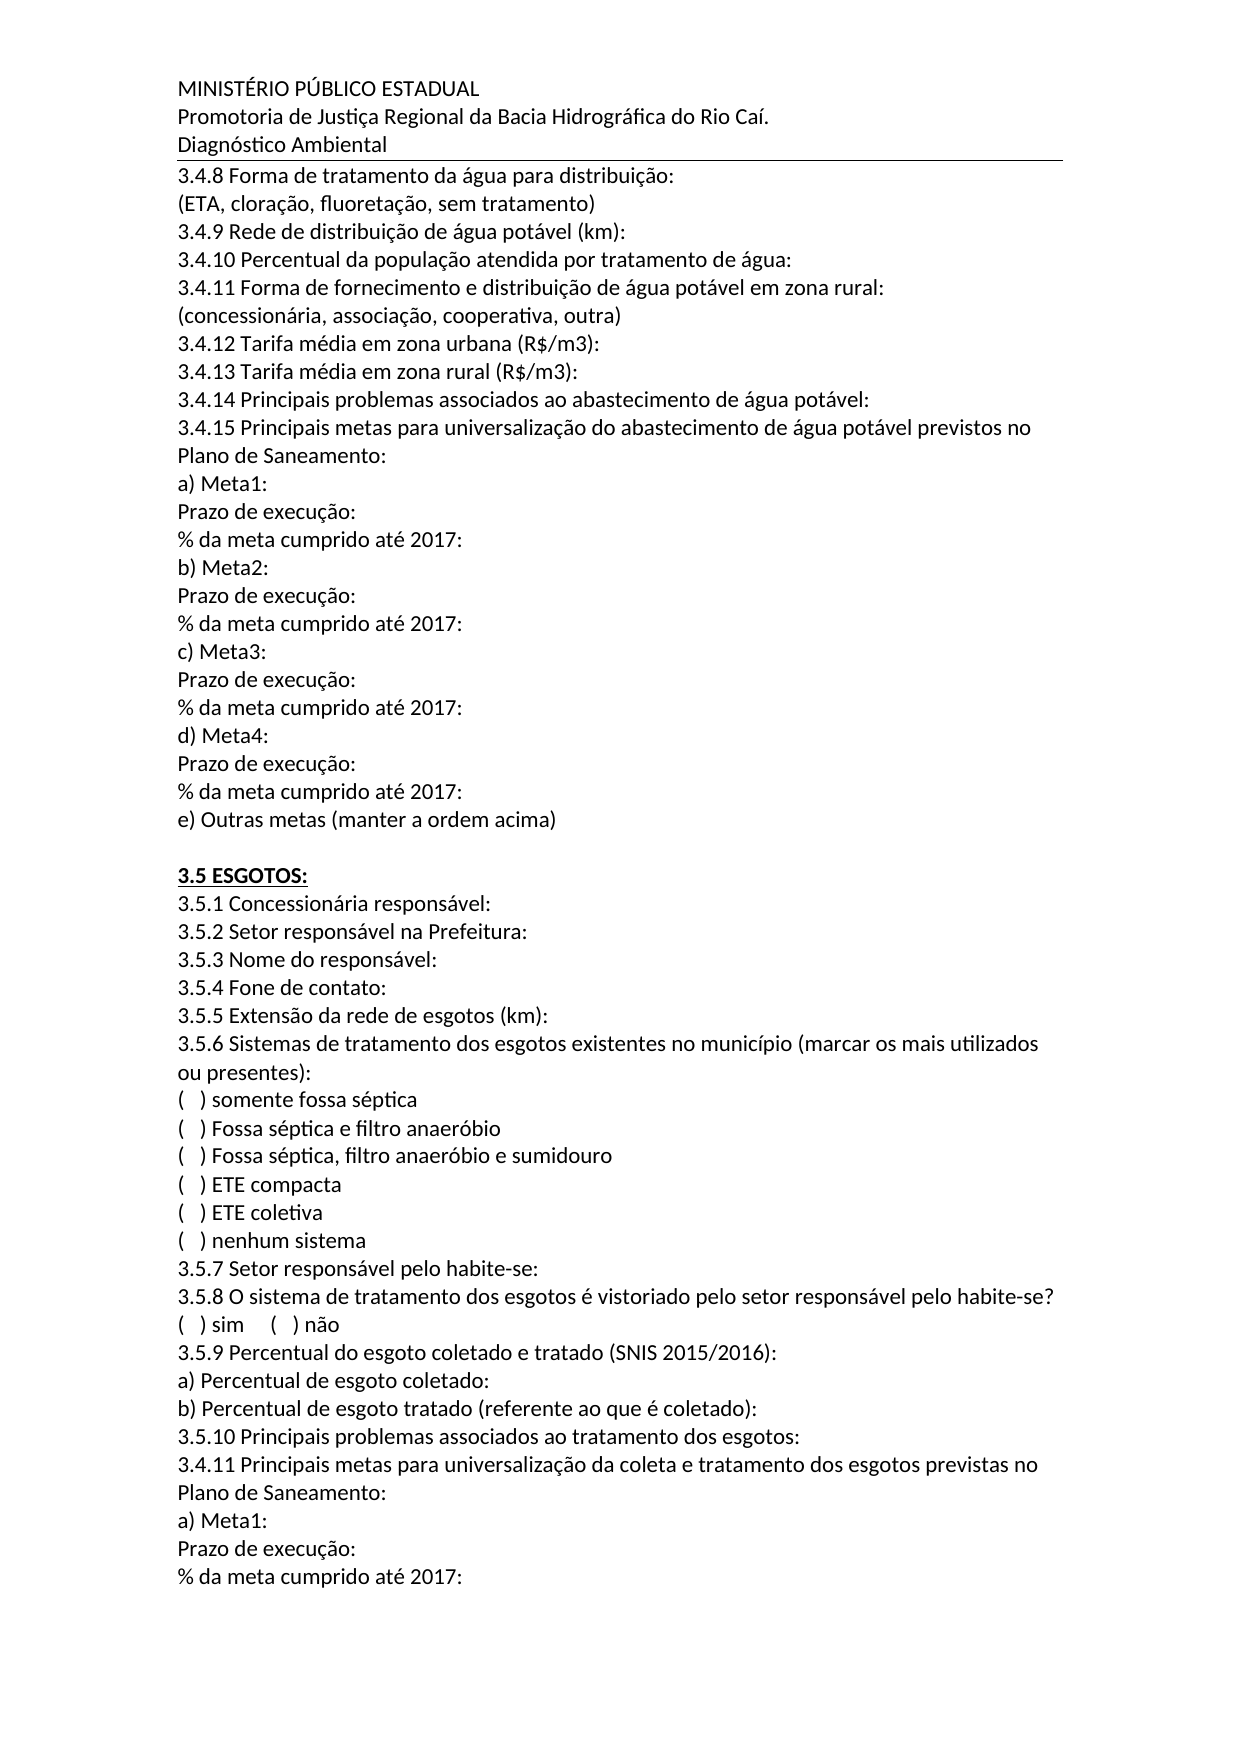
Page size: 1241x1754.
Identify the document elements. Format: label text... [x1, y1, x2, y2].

text ( ) Fossa séptica e filtro anaeróbio [177, 1114, 1063, 1142]
text 3.5 ESGOTOS: [177, 861, 1063, 889]
text 3.4.12 Tarifa média em zona urbana (R$/m3): [177, 329, 1063, 357]
text % da meta cumprido até 2017: [177, 609, 1063, 637]
text 3.5.4 Fone de contato: [177, 973, 1063, 1002]
text ( ) nenhum sistema [177, 1226, 1063, 1254]
text a) Meta1: [177, 1506, 1063, 1534]
text a) Percentual de esgoto coletado: [177, 1366, 1063, 1394]
text 3.4.10 Percentual da população atendida por tratamento de água: [177, 245, 1063, 273]
text b) Percentual de esgoto tratado (referente ao que é coletado): [177, 1394, 1063, 1422]
text 3.5.7 Setor responsável pelo habite-se: [177, 1254, 1063, 1282]
text Prazo de execução: [177, 1534, 1063, 1562]
text Prazo de execução: [177, 581, 1063, 609]
text (concessionária, associação, cooperativa, outra) [177, 301, 1063, 329]
text Prazo de execução: [177, 665, 1063, 693]
text 3.5.10 Principais problemas associados ao tratamento dos esgotos: [177, 1422, 1063, 1450]
text e) Outras metas (manter a ordem acima) [177, 805, 1063, 833]
text 3.4.8 Forma de tratamento da água para distribuição: [177, 161, 1063, 189]
text 3.5.3 Nome do responsável: [177, 946, 1063, 973]
text Prazo de execução: [177, 749, 1063, 777]
text (ETA, cloração, fluoretação, sem tratamento) [177, 189, 1063, 217]
text ( ) Fossa séptica, filtro anaeróbio e sumidouro [177, 1142, 1063, 1170]
text a) Meta1: [177, 469, 1063, 497]
text 3.5.6 Sistemas de tratamento dos esgotos existentes no município (marcar os mais utilizados ou presentes): [177, 1029, 1063, 1086]
text 3.4.15 Principais metas para universalização do abastecimento de água potável previstos no Plano de Saneamento: [177, 413, 1063, 469]
text ( ) somente fossa séptica [177, 1086, 1063, 1114]
text 3.4.11 Forma de fornecimento e distribuição de água potável em zona rural: [177, 273, 1063, 301]
text c) Meta3: [177, 637, 1063, 665]
text ( ) sim ( ) não [177, 1310, 1063, 1338]
text 3.5.1 Concessionária responsável: [177, 889, 1063, 917]
text 3.5.9 Percentual do esgoto coletado e tratado (SNIS 2015/2016): [177, 1338, 1063, 1366]
text b) Meta2: [177, 553, 1063, 581]
text 3.4.9 Rede de distribuição de água potável (km): [177, 217, 1063, 245]
text Prazo de execução: [177, 497, 1063, 525]
text 3.4.11 Principais metas para universalização da coleta e tratamento dos esgotos previstas no Plano de Saneamento: [177, 1450, 1063, 1506]
text 3.4.13 Tarifa média em zona rural (R$/m3): [177, 357, 1063, 385]
text % da meta cumprido até 2017: [177, 1562, 1063, 1590]
text 3.4.14 Principais problemas associados ao abastecimento de água potável: [177, 385, 1063, 413]
text 3.5.8 O sistema de tratamento dos esgotos é vistoriado pelo setor responsável pelo habite-se? [177, 1282, 1063, 1310]
text ( ) ETE coletiva [177, 1198, 1063, 1226]
text d) Meta4: [177, 721, 1063, 749]
text % da meta cumprido até 2017: [177, 525, 1063, 553]
text % da meta cumprido até 2017: [177, 693, 1063, 721]
text 3.5.5 Extensão da rede de esgotos (km): [177, 1002, 1063, 1029]
text % da meta cumprido até 2017: [177, 777, 1063, 805]
text ( ) ETE compacta [177, 1170, 1063, 1198]
text 3.5.2 Setor responsável na Prefeitura: [177, 917, 1063, 946]
